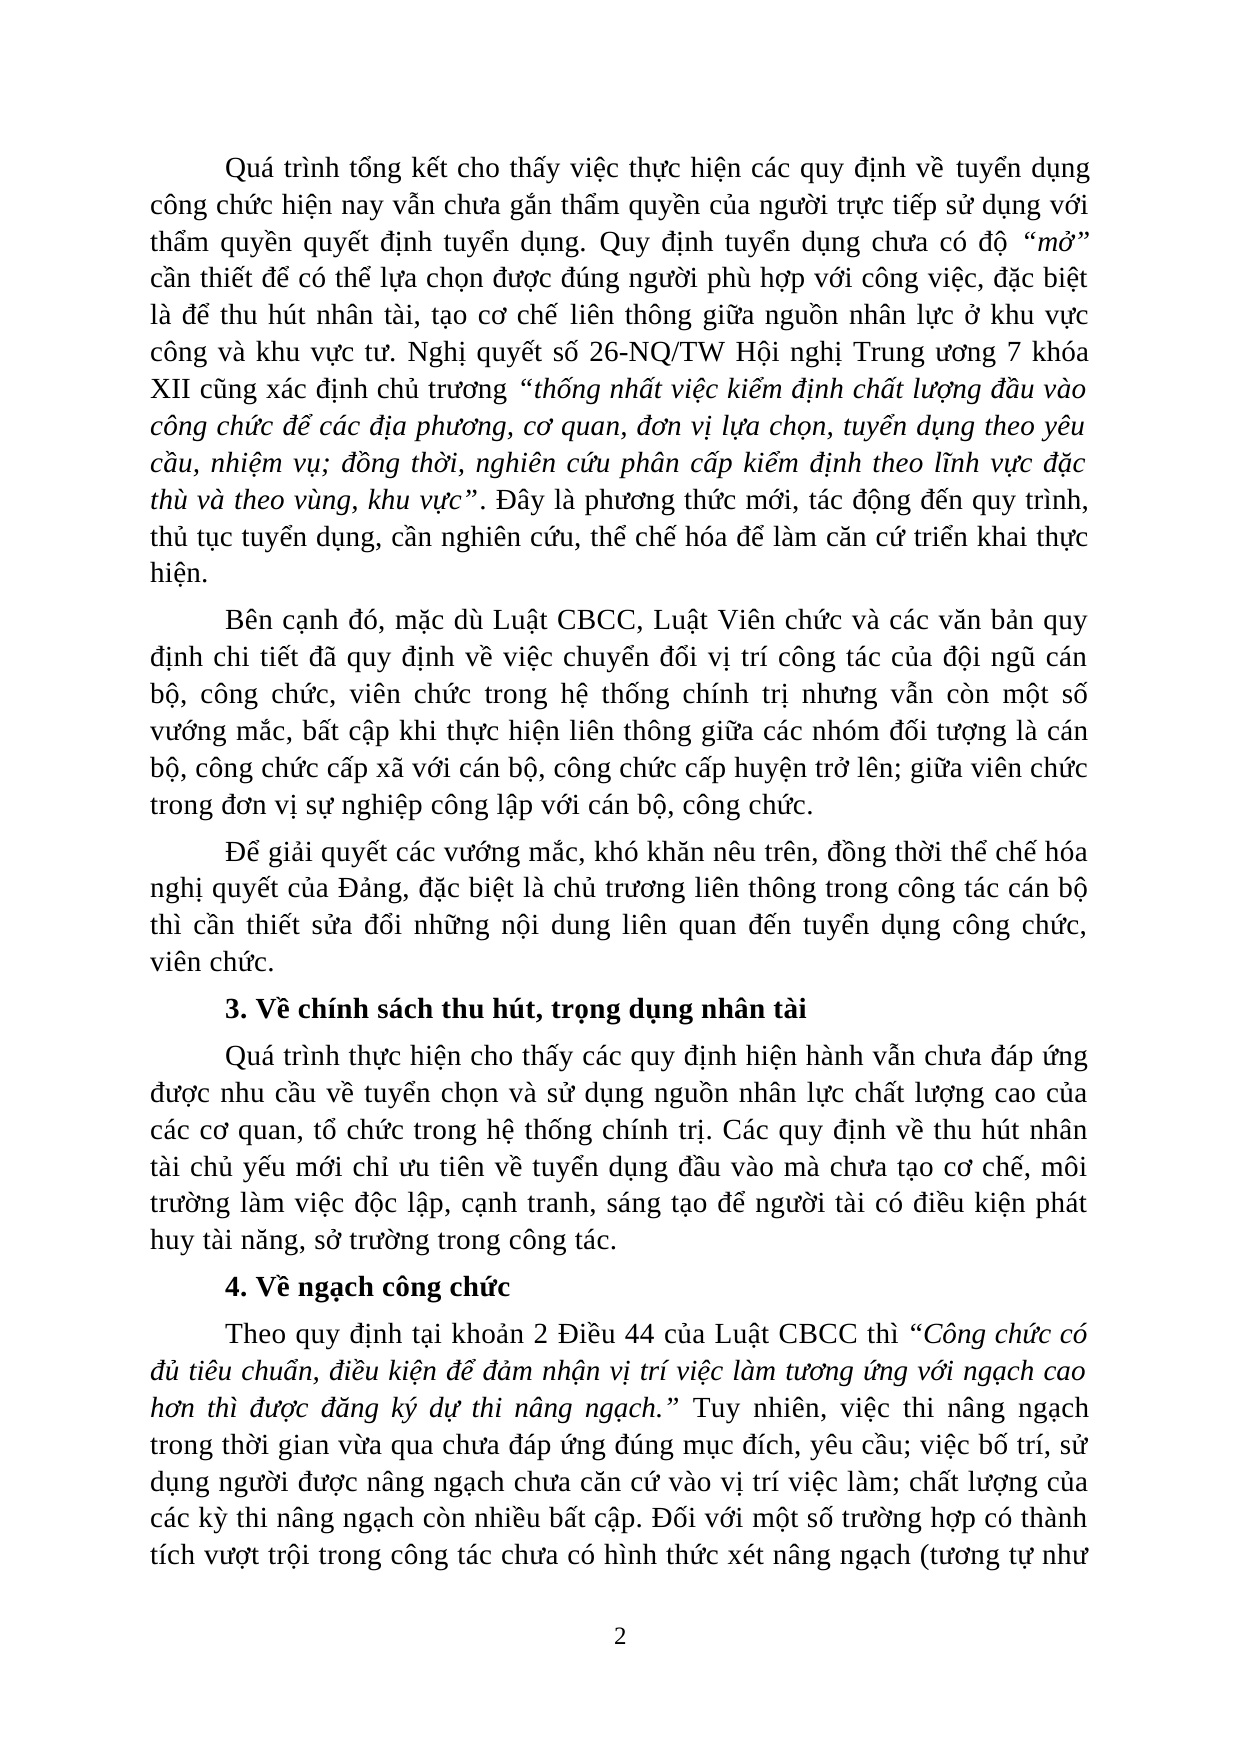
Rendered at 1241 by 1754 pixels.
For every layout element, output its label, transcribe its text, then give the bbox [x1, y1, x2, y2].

text Quá trình tổng kết cho thấy việc thực hiện các quy định về tuyển dụng công chức hiện nay vẫn chưa gắn thẩm quyền của người trực tiếp sử dụng với thẩm quyền quyết định tuyển dụng. Quy định tuyển dụng chưa có độ “mở” cần thiết để có thể lựa chọn được đúng người phù hợp với công việc, đặc biệt là để thu hút nhân tài, tạo cơ chế liên thông giữa nguồn nhân lực ở khu vực công và khu vực tư. Nghị quyết số 26-NQ/TW Hội nghị Trung ương 7 khóa XII cũng xác định chủ trương “thống nhất việc kiểm định chất lượng đầu vào công chức để các địa phương, cơ quan, đơn vị lựa chọn, tuyển dụng theo yêu cầu, nhiệm vụ; đồng thời, nghiên cứu phân cấp kiểm định theo lĩnh vực đặc thù và theo vùng, khu vực”. Đây là phương thức mới, tác động đến quy trình, thủ tục tuyển dụng, cần nghiên cứu, thể chế hóa để làm căn cứ triển khai thực hiện. [150, 150, 1090, 261]
text 4. Về ngạch công chức [150, 1269, 1090, 1303]
text Để giải quyết các vướng mắc, khó khăn nêu trên, đồng thời thể chế hóa nghị quyết của Đảng, đặc biệt là chủ trương liên thông trong công tác cán bộ thì cần thiết sửa đổi những nội dung liên quan đến tuyển dụng công chức, viên chức. [150, 834, 1090, 978]
text 3. Về chính sách thu hút, trọng dụng nhân tài [150, 991, 1090, 1025]
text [150, 1316, 1090, 1571]
text Quá trình tổng kết cho thấy việc thực hiện các quy định về tuyển dụng công chức hiện nay vẫn chưa gắn thẩm quyền của người trực tiếp sử dụng với thẩm quyền quyết định tuyển dụng. Quy định tuyển dụng chưa có độ “mở” cần thiết để có thể lựa chọn được đúng người phù hợp với công việc, đặc biệt là để thu hút nhân tài, tạo cơ chế liên thông giữa nguồn nhân lực ở khu vực công và khu vực tư. Nghị quyết số 26-NQ/TW Hội nghị Trung ương 7 khóa XII cũng xác định chủ trương “thống nhất việc kiểm định chất lượng đầu vào công chức để các địa phương, cơ quan, đơn vị lựa chọn, tuyển dụng theo yêu cầu, nhiệm vụ; đồng thời, nghiên cứu phân cấp kiểm định theo lĩnh vực đặc thù và theo vùng, khu vực”. Đây là phương thức mới, tác động đến quy trình, thủ tục tuyển dụng, cần nghiên cứu, thể chế hóa để làm căn cứ triển khai thực hiện. [150, 294, 1090, 589]
text Quá trình thực hiện cho thấy các quy định hiện hành vẫn chưa đáp ứng được nhu cầu về tuyển chọn và sử dụng nguồn nhân lực chất lượng cao của các cơ quan, tổ chức trong hệ thống chính trị. Các quy định về thu hút nhân tài chủ yếu mới chỉ ưu tiên về tuyển dụng đầu vào mà chưa tạo cơ chế, môi trường làm việc độc lập, cạnh tranh, sáng tạo để người tài có điều kiện phát huy tài năng, sở trường trong công tác. [150, 1038, 1090, 1256]
text Bên cạnh đó, mặc dù Luật CBCC, Luật Viên chức và các văn bản quy định chi tiết đã quy định về việc chuyển đổi vị trí công tác của đội ngũ cán bộ, công chức, viên chức trong hệ thống chính trị nhưng vẫn còn một số vướng mắc, bất cập khi thực hiện liên thông giữa các nhóm đối tượng là cán bộ, công chức cấp xã với cán bộ, công chức cấp huyện trở lên; giữa viên chức trong đơn vị sự nghiệp công lập với cán bộ, công chức. [150, 602, 1090, 820]
